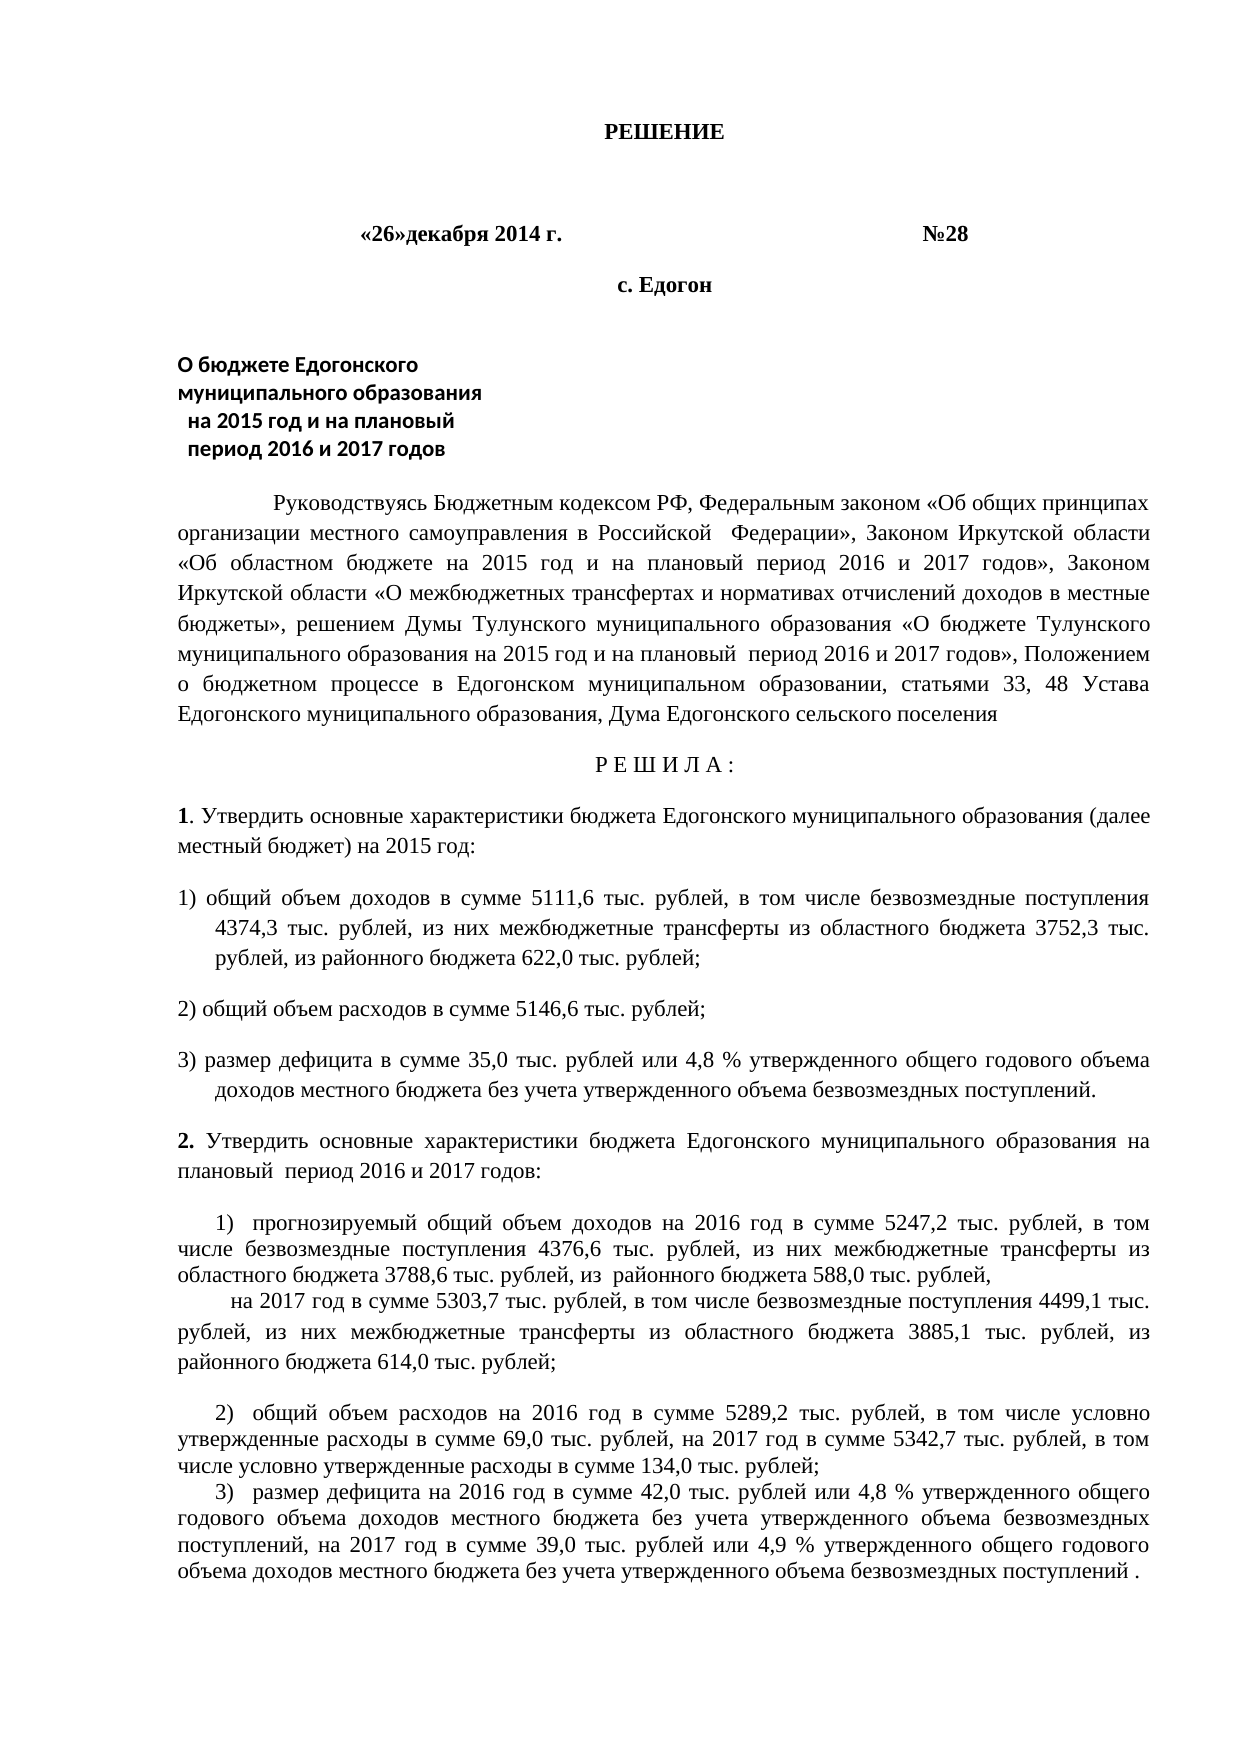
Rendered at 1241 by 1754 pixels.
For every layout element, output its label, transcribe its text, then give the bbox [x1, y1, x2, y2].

text муниципального образования [177, 378, 1152, 406]
text 2. Утвердить основные характеристики бюджета Едогонского муниципального образования на плановый период 2016 и 2017 годов: [177, 1127, 1152, 1184]
text 2) общий объем расходов в сумме 5146,6 тыс. рублей; [177, 995, 1152, 1021]
text на 2015 год и на плановый [177, 406, 1152, 434]
list размер дефицита на 2016 год в сумме 42,0 тыс. рублей или 4,8 % утвержденного общего годового объема доходов местного бюджета без учета утвержденного объема безвозмездных поступлений, на 2017 год в сумме 39,0 тыс. рублей или 4,9 % утвержденного общего годового объема доходов местного бюджета без учета утвержденного объема безвозмездных поступлений . [177, 1478, 1152, 1583]
text «26»декабря 2014 г. №28 [177, 220, 1152, 247]
text 1) общий объем доходов в сумме 5111,6 тыс. рублей, в том числе безвозмездные поступления 4374,3 тыс. рублей, из них межбюджетные трансферты из областного бюджета 3752,3 тыс. рублей, из районного бюджета 622,0 тыс. рублей; [177, 883, 1152, 970]
text Руководствуясь Бюджетным кодексом РФ, Федеральным законом «Об общих принципах организации местного самоуправления в Российской Федерации», Законом Иркутской области «Об областном бюджете на 2015 год и на плановый период 2016 и 2017 годов», Законом Иркутской области «О межбюджетных трансфертах и нормативах отчислений доходов в местные бюджеты», решением Думы Тулунского муниципального образования «О бюджете Тулунского муниципального образования на 2015 год и на плановый период 2016 и 2017 годов», Положением о бюджетном процессе в Едогонском муниципальном образовании, статьями 33, 48 Устава Едогонского муниципального образования, Дума Едогонского сельского поселения [177, 489, 1152, 727]
text РЕШЕНИЕ [177, 118, 1152, 144]
text с. Едогон [177, 271, 1152, 298]
text период 2016 и 2017 годов [177, 434, 1152, 462]
text на 2017 год в сумме 5303,7 тыс. рублей, в том числе безвозмездные поступления 4499,1 тыс. рублей, из них межбюджетные трансферты из областного бюджета 3885,1 тыс. рублей, из районного бюджета 614,0 тыс. рублей; [177, 1288, 1152, 1374]
text 3) размер дефицита в сумме 35,0 тыс. рублей или 4,8 % утвержденного общего годового объема доходов местного бюджета без учета утвержденного объема безвозмездных поступлений. [177, 1046, 1152, 1103]
list прогнозируемый общий объем доходов на 2016 год в сумме 5247,2 тыс. рублей, в том числе безвозмездные поступления 4376,6 тыс. рублей, из них межбюджетные трансферты из областного бюджета 3788,6 тыс. рублей, из районного бюджета 588,0 тыс. рублей, [177, 1208, 1152, 1288]
list общий объем расходов на 2016 год в сумме 5289,2 тыс. рублей, в том числе условно утвержденные расходы в сумме 69,0 тыс. рублей, на 2017 год в сумме 5342,7 тыс. рублей, в том числе условно утвержденные расходы в сумме 134,0 тыс. рублей; [177, 1399, 1152, 1478]
text О бюджете Едогонского [177, 350, 1152, 378]
text Р Е Ш И Л А : [177, 751, 1152, 778]
text 1. Утвердить основные характеристики бюджета Едогонского муниципального образования (далее местный бюджет) на 2015 год: [177, 802, 1152, 859]
